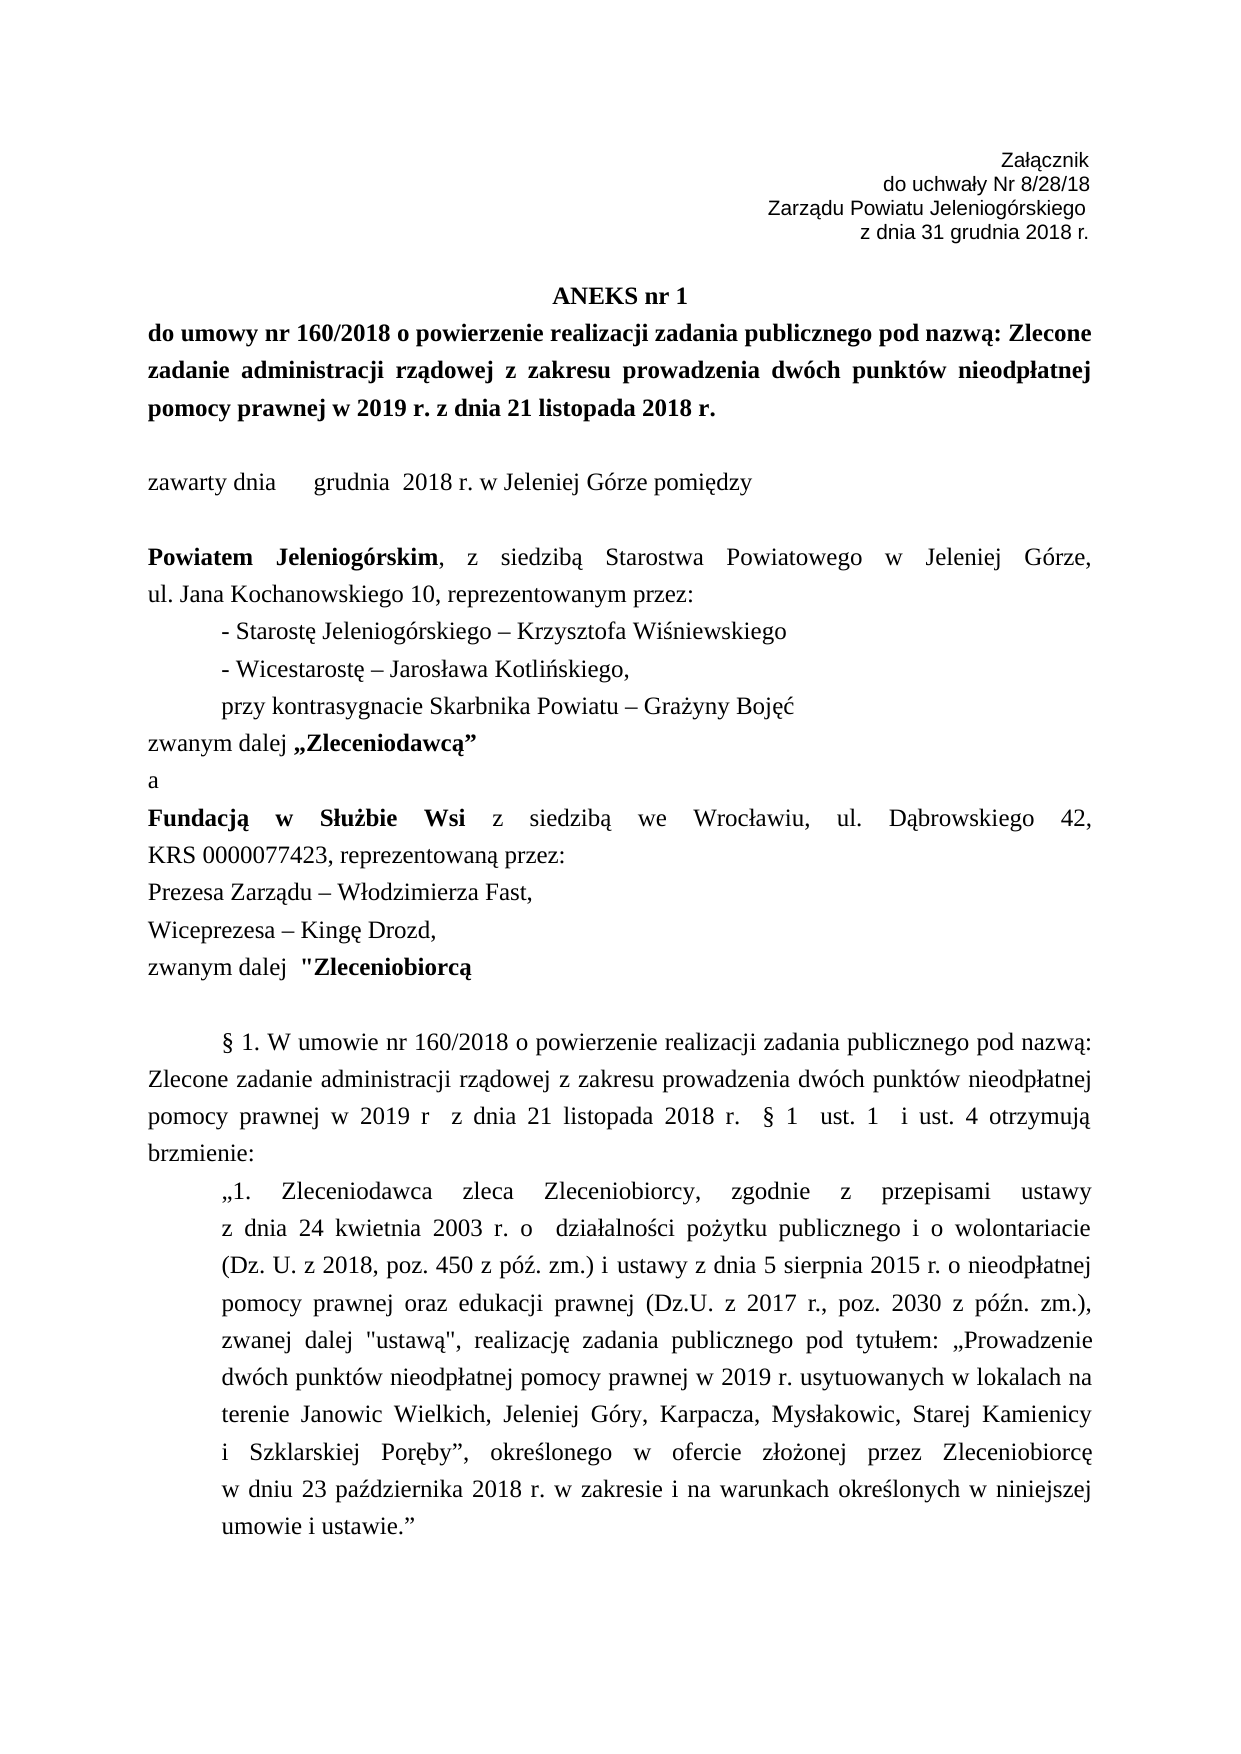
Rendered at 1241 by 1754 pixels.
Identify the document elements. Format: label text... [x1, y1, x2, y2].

text do uchwały Nr 8/28/18 [295, 172, 1093, 196]
text a [148, 766, 1093, 794]
text zawarty dnia grudnia 2018 r. w Jeleniej Górze pomiędzy [148, 467, 1093, 496]
text Zarządu Powiatu Jeleniogórskiego [295, 196, 1093, 219]
text - Starostę Jeleniogórskiego – Krzysztofa Wiśniewskiego [221, 616, 1093, 645]
text „1. Zleceniodawca zleca Zleceniobiorcy, zgodnie z przepisami ustawy z dnia 24 kwietnia 2003 r. o działalności pożytku publicznego i o wolontariacie (Dz. U. z 2018, poz. 450 z póź. zm.) i ustawy z dnia 5 sierpnia 2015 r. o nieodpłatnej pomocy prawnej oraz edukacji prawnej (Dz.U. z 2017 r., poz. 2030 z późn. zm.), zwanej dalej "ustawą", realizację zadania publicznego pod tytułem: „Prowadzenie dwóch punktów nieodpłatnej pomocy prawnej w 2019 r. usytuowanych w lokalach na terenie Janowic Wielkich, Jeleniej Góry, Karpacza, Mysłakowic, Starej Kamienicy i Szklarskiej Poręby”, określonego w ofercie złożonej przez Zleceniobiorcę w dniu 23 października 2018 r. w zakresie i na warunkach określonych w niniejszej umowie i ustawie.” [221, 1176, 1093, 1540]
text - Wicestarostę – Jarosława Kotlińskiego, [221, 654, 1093, 682]
text Wiceprezesa – Kingę Drozd, [148, 915, 1093, 943]
text Powiatem Jeleniogórskim, z siedzibą Starostwa Powiatowego w Jeleniej Górze, ul. Jana Kochanowskiego 10, reprezentowanym przez: [148, 542, 1093, 608]
text ANEKS nr 1 [148, 281, 1093, 309]
text Prezesa Zarządu – Włodzimierza Fast, [148, 877, 1093, 906]
text do umowy nr 160/2018 o powierzenie realizacji zadania publicznego pod nazwą: Zlecone zadanie administracji rządowej z zakresu prowadzenia dwóch punktów nieodpłatnej pomocy prawnej w 2019 r. z dnia 21 listopada 2018 r. [148, 318, 1093, 421]
text zwanym dalej „Zleceniodawcą” [148, 728, 1093, 757]
text przy kontrasygnacie Skarbnika Powiatu – Grażyny Bojęć [221, 691, 1093, 720]
text Załącznik [148, 148, 1093, 172]
text zwanym dalej "Zleceniobiorcą [148, 952, 1093, 981]
text z dnia 31 grudnia 2018 r. [295, 219, 1093, 243]
text § 1. W umowie nr 160/2018 o powierzenie realizacji zadania publicznego pod nazwą: Zlecone zadanie administracji rządowej z zakresu prowadzenia dwóch punktów nieodpłatnej pomocy prawnej w 2019 r z dnia 21 listopada 2018 r. § 1 ust. 1 i ust. 4 otrzymują brzmienie: [148, 1027, 1093, 1167]
text Fundacją w Służbie Wsi z siedzibą we Wrocławiu, ul. Dąbrowskiego 42, KRS 0000077423, reprezentowaną przez: [148, 803, 1093, 869]
